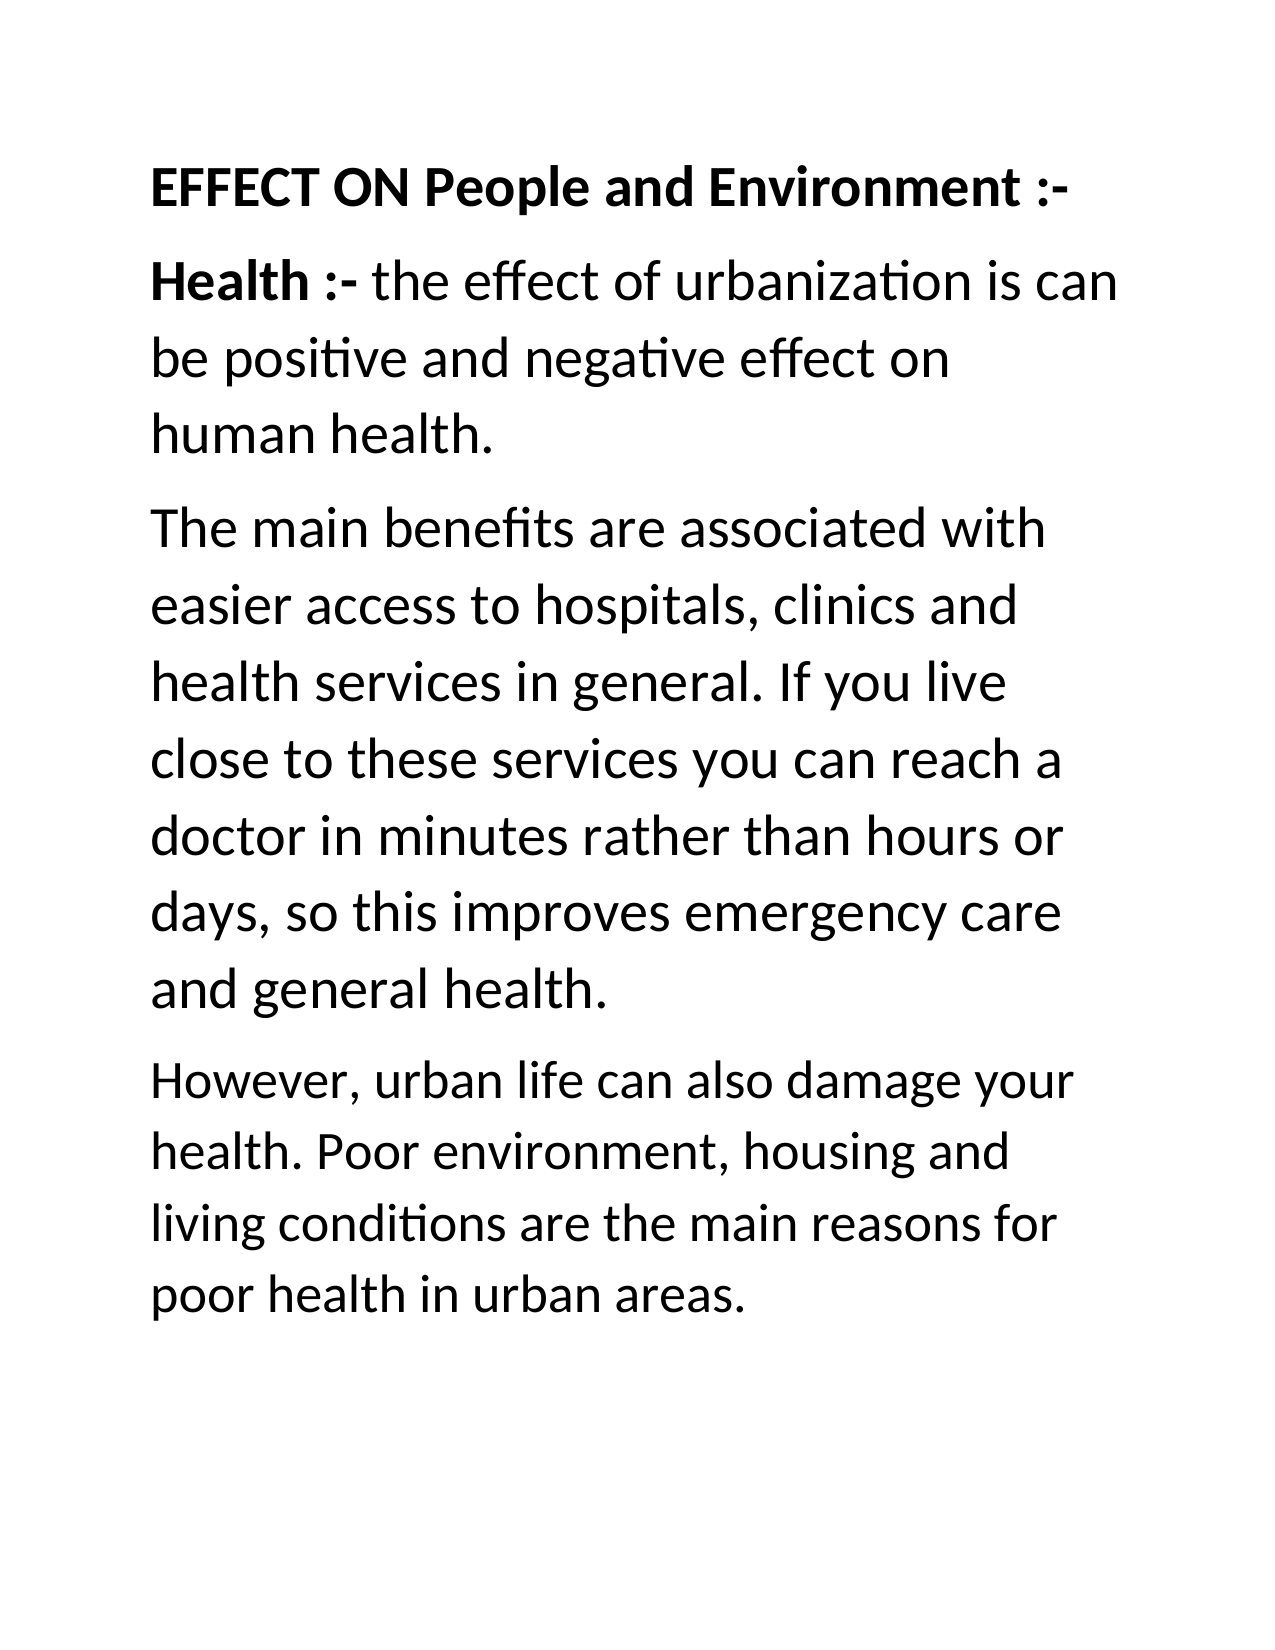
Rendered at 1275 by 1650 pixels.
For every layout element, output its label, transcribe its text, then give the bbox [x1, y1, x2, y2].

text Health :- the effect of urbanization is can be positive and negative effect on human health. [150, 243, 1125, 468]
text The main benefits are associated with easier access to hospitals, clinics and health services in general. If you live close to these services you can reach a doctor in minutes rather than hours or days, so this improves emergency care and general health. [150, 491, 1125, 1023]
text EFFECT ON People and Environment :- [150, 150, 1125, 221]
text However, urban life can also damage your health. Poor environment, housing and living conditions are the main reasons for poor health in urban areas. [150, 1046, 1125, 1326]
